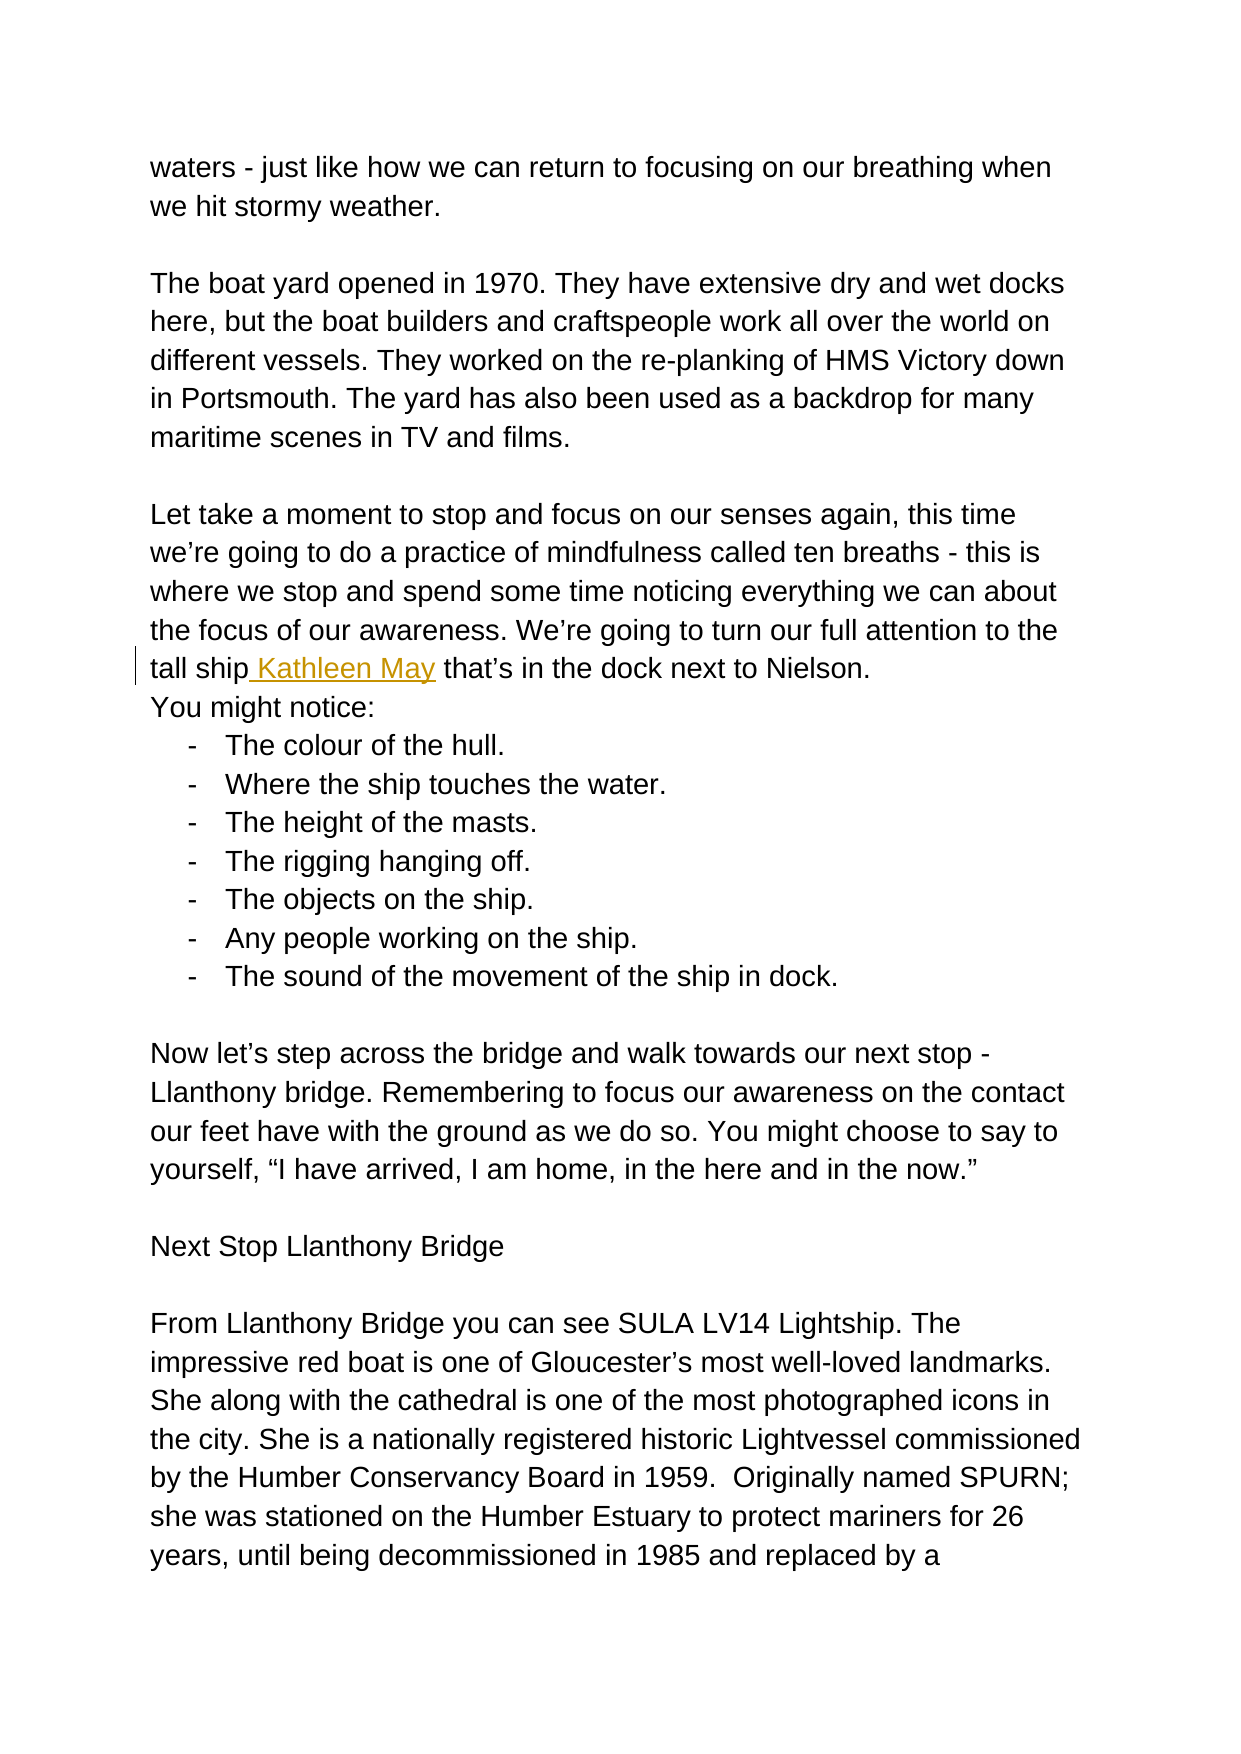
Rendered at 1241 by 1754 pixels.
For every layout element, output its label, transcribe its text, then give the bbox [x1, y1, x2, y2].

text Now let’s step across the bridge and walk towards our next stop - Llanthony bridge. Remembering to focus our awareness on the contact our feet have with the ground as we do so. You might choose to say to yourself, “I have arrived, I am home, in the here and in the now.” [150, 1036, 1090, 1186]
text Next Stop Llanthony Bridge [150, 1229, 1090, 1263]
list The rigging hanging off. [187, 844, 1090, 877]
list Where the ship touches the water. [187, 767, 1090, 800]
list The height of the masts. [187, 805, 1090, 839]
list The sound of the movement of the ship in dock. [187, 959, 1090, 993]
list The colour of the hull. [187, 728, 1090, 762]
list Any people working on the ship. [187, 921, 1090, 954]
text Let take a moment to stop and focus on our senses again, this time we’re going to do a practice of mindfulness called ten breaths - this is where we stop and spend some time noticing everything we can about the focus of our awareness. We’re going to turn our full attention to the tall ship that’s in the dock next to Nielson. [150, 497, 1090, 684]
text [150, 150, 1090, 222]
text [150, 1306, 1090, 1571]
text You might notice: [150, 689, 1090, 723]
text The boat yard opened in 1970. They have extensive dry and wet docks here, but the boat builders and craftspeople work all over the world on different vessels. They worked on the re-planking of HMS Victory down in Portsmouth. The yard has also been used as a backdrop for many maritime scenes in TV and films. [150, 266, 1090, 453]
list The objects on the ship. [187, 882, 1090, 916]
